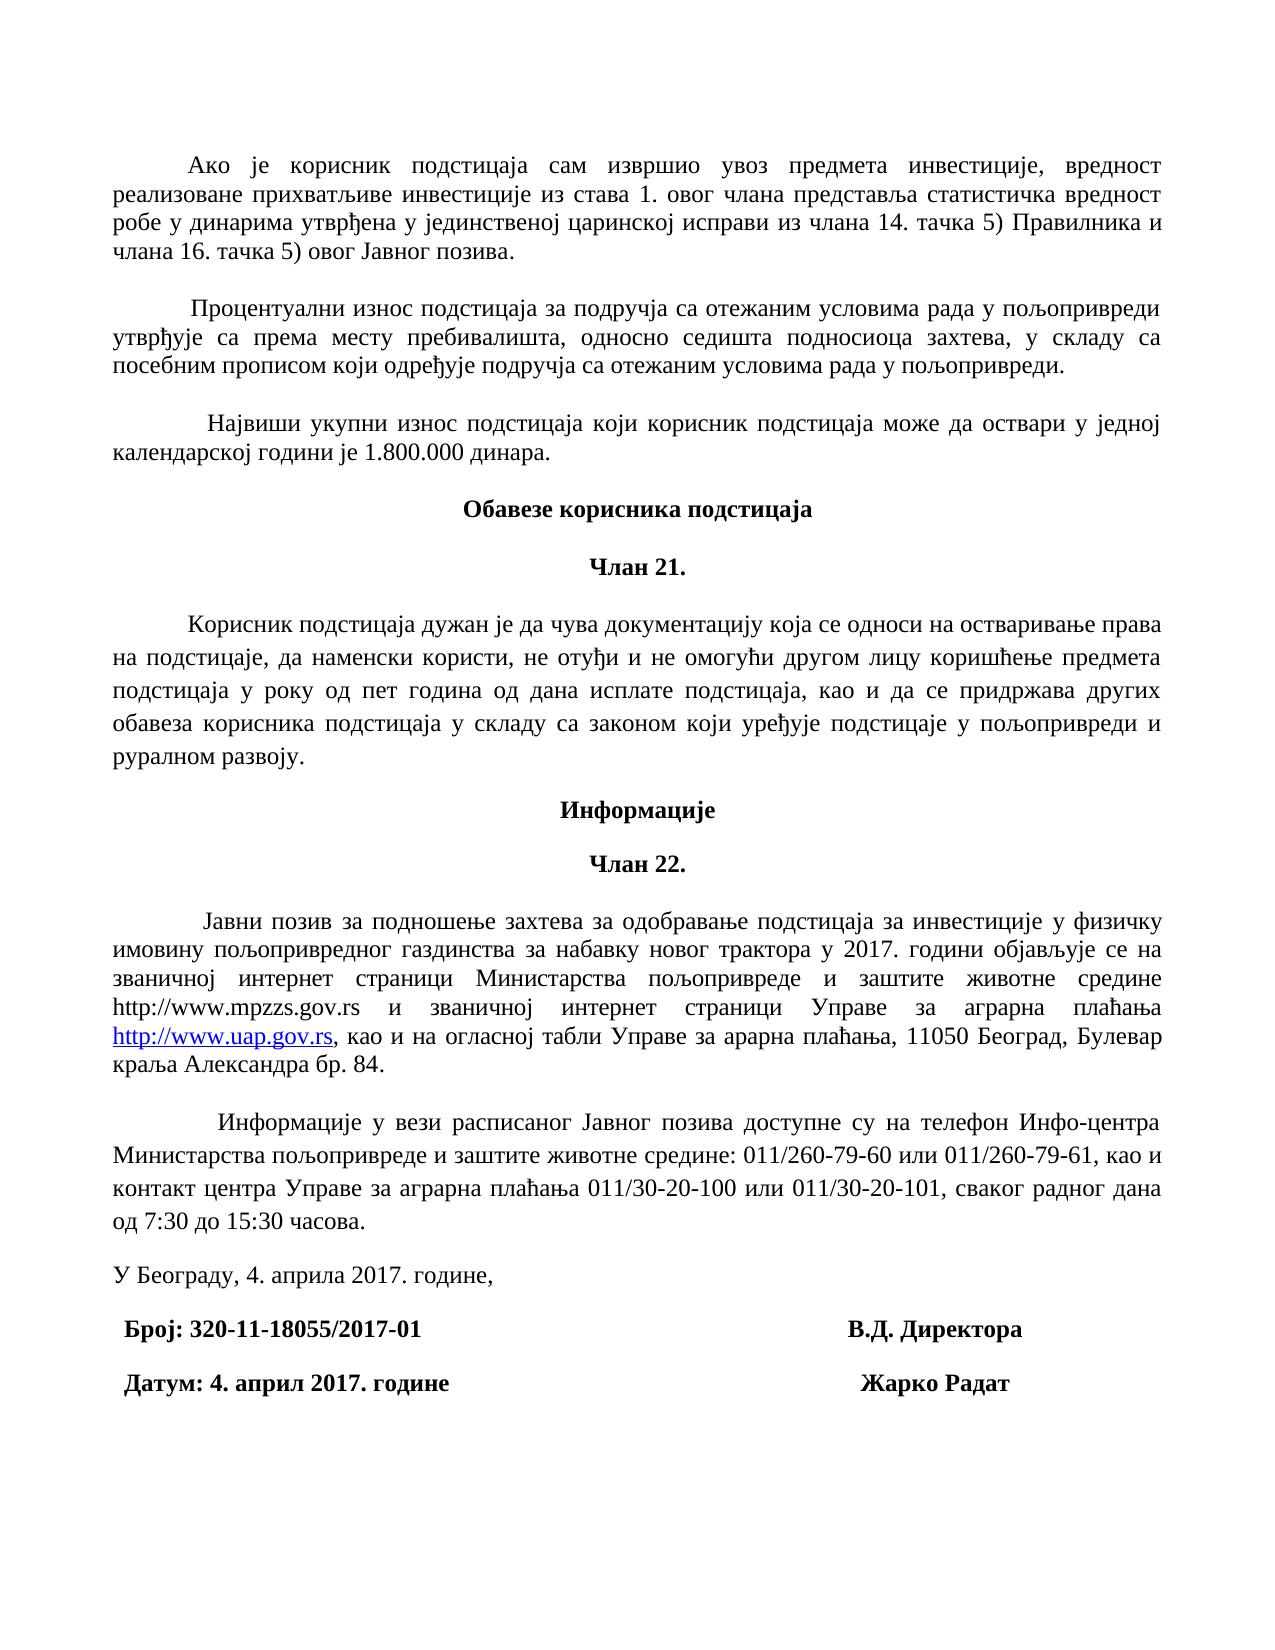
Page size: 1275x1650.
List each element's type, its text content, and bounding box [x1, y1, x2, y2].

text Члан 22. [112, 849, 1162, 878]
text Највиши укупни износ подстицаја који корисник подстицаја може да оствари у једној календарској години је 1.800.000 динара. [112, 408, 1162, 466]
text Јавни позив за подношење захтева за одобравање подстицаја за инвестиције у физичку имовину пољопривредног газдинства за набавку новог трактора у 2017. години објављује се на званичној интернет страници Министарства пољопривреде и заштите животне средине http://www.mpzzs.gov.rs и званичној интернет страници Управе за аграрна плаћања http://www.uap.gov.rs, као и на огласној табли Управе за арарна плаћања, 11050 Београд, Булевар краља Александра бр. 84. [112, 906, 1162, 1078]
text Информације у вези расписаног Јавног позива доступне су на телефон Инфо-центра Министарства пољопривреде и заштите животне средине: 011/260-79-60 или 011/260-79-61, као и контакт центра Управе за аграрна плаћања 011/30-20-100 или 011/30-20-101, сваког радног дана од 7:30 до 15:30 часова. [112, 1107, 1162, 1235]
text Процентуални износ подстицаја за подручја са отежаним условима рада у пољопривреди утврђује са према месту пребивалишта, односно седишта подносиоца захтева, у складу са посебним прописом који одређује подручја са отежаним условима рада у пољопривреди. [112, 293, 1162, 379]
text У Београду, 4. априла 2017. године, [112, 1260, 1128, 1289]
text Члан 21. [112, 552, 1162, 581]
text Корисник подстицаја дужан је да чува документацију која се односи на остваривање права на подстицаје, да наменски користи, не отуђи и не омогући другом лицу коришћење предмета подстицаја у року од пет година од дана исплате подстицаја, као и да се придржава других обавеза корисника подстицаја у складу са законом који уређује подстицаје у пољопривреди и руралном развоју. [112, 609, 1162, 770]
text Информације [112, 795, 1162, 824]
text Обавезе корисника подстицаја [112, 494, 1162, 523]
text Ако је корисник подстицаја сам извршио увоз предмета инвестиције, вредност реализоване прихватљиве инвестиције из става 1. овог члана представља статистичка вредност робе у динарима утврђена у јединственој царинској исправи из члана 14. тачка 5) Правилника и члана 16. тачка 5) овог Јавног позива. [112, 150, 1162, 265]
table_header Број: 320-11-18055/2017-01 Датум: 4. април 2017. године [113, 1314, 691, 1432]
table_header В.Д. Директора Жарко Радат [691, 1314, 1179, 1432]
